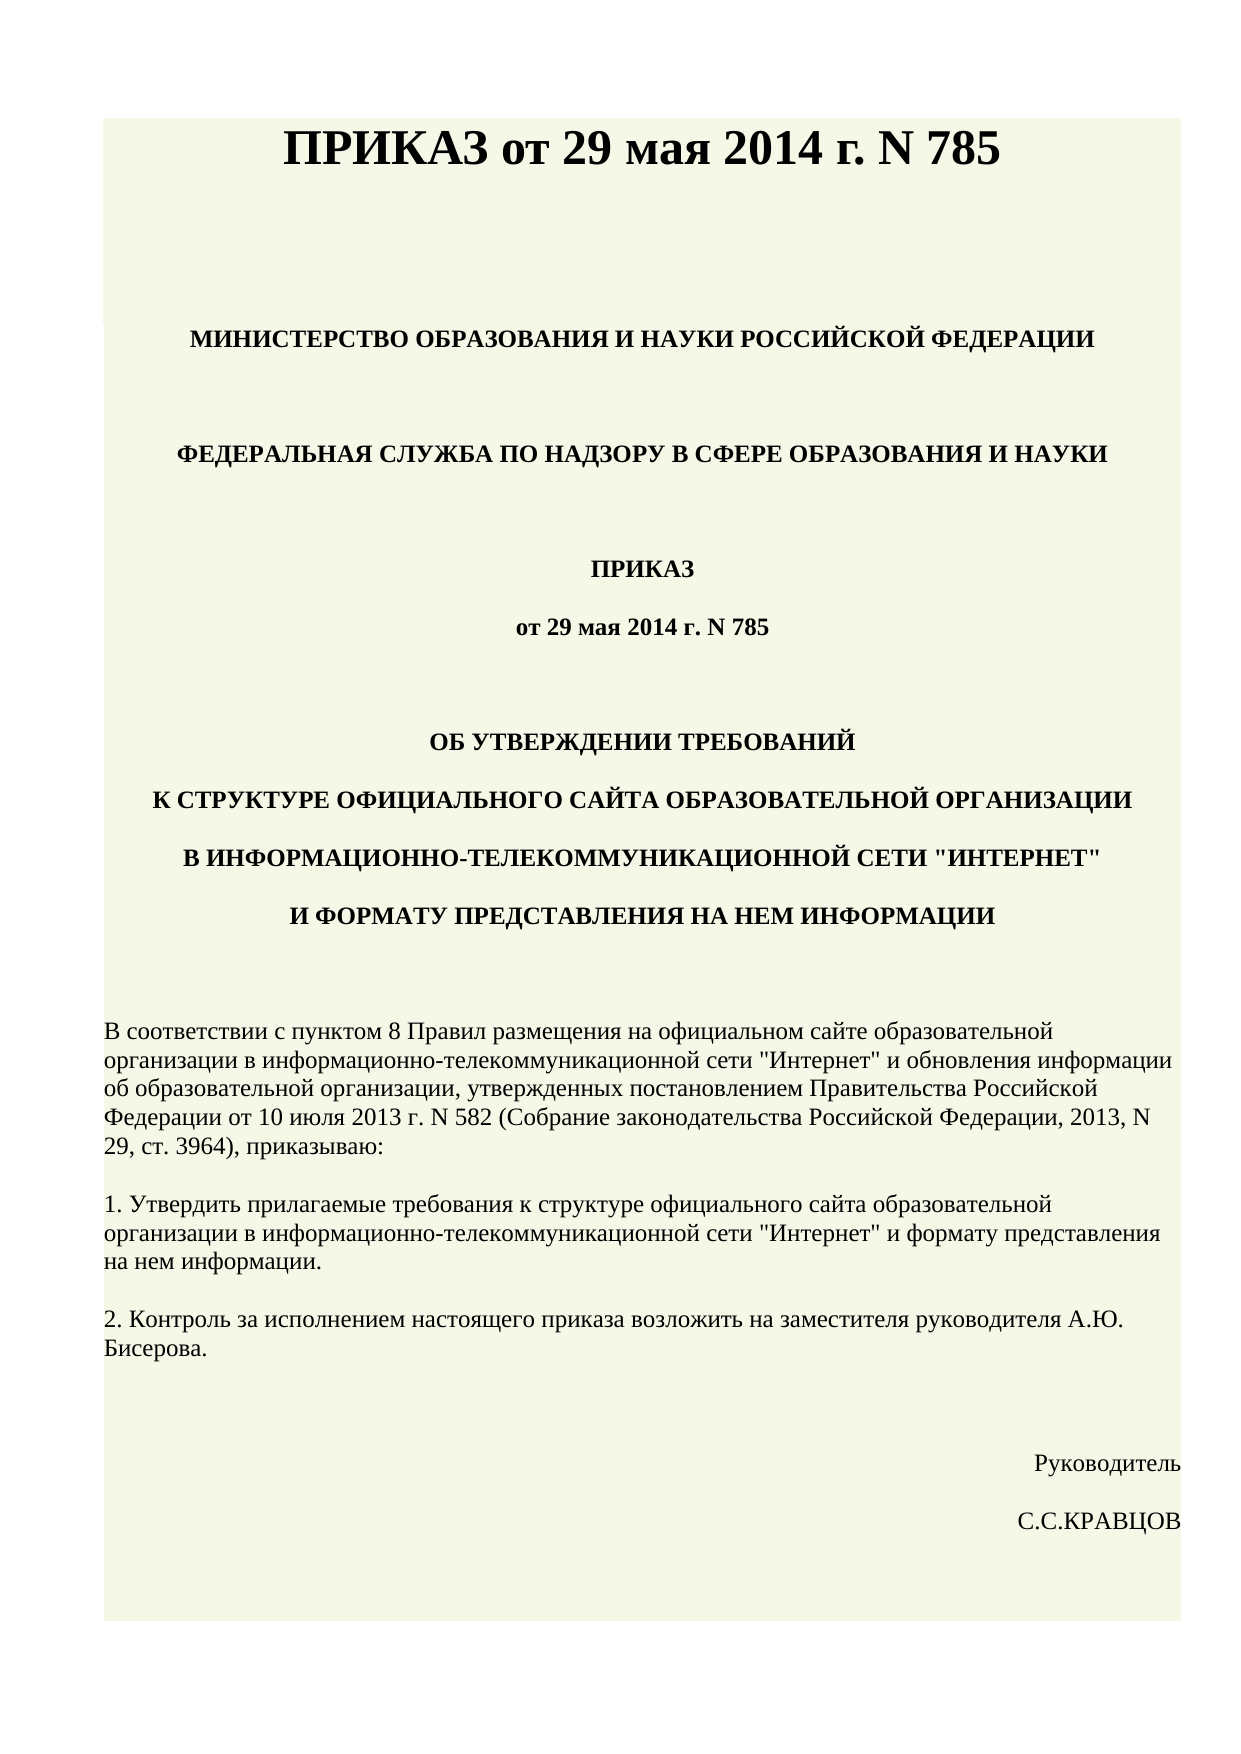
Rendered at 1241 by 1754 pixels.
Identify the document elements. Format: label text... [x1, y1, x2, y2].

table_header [104, 324, 1181, 1621]
text ПРИКАЗ от 29 мая 2014 г. N 785 [103, 118, 1181, 176]
